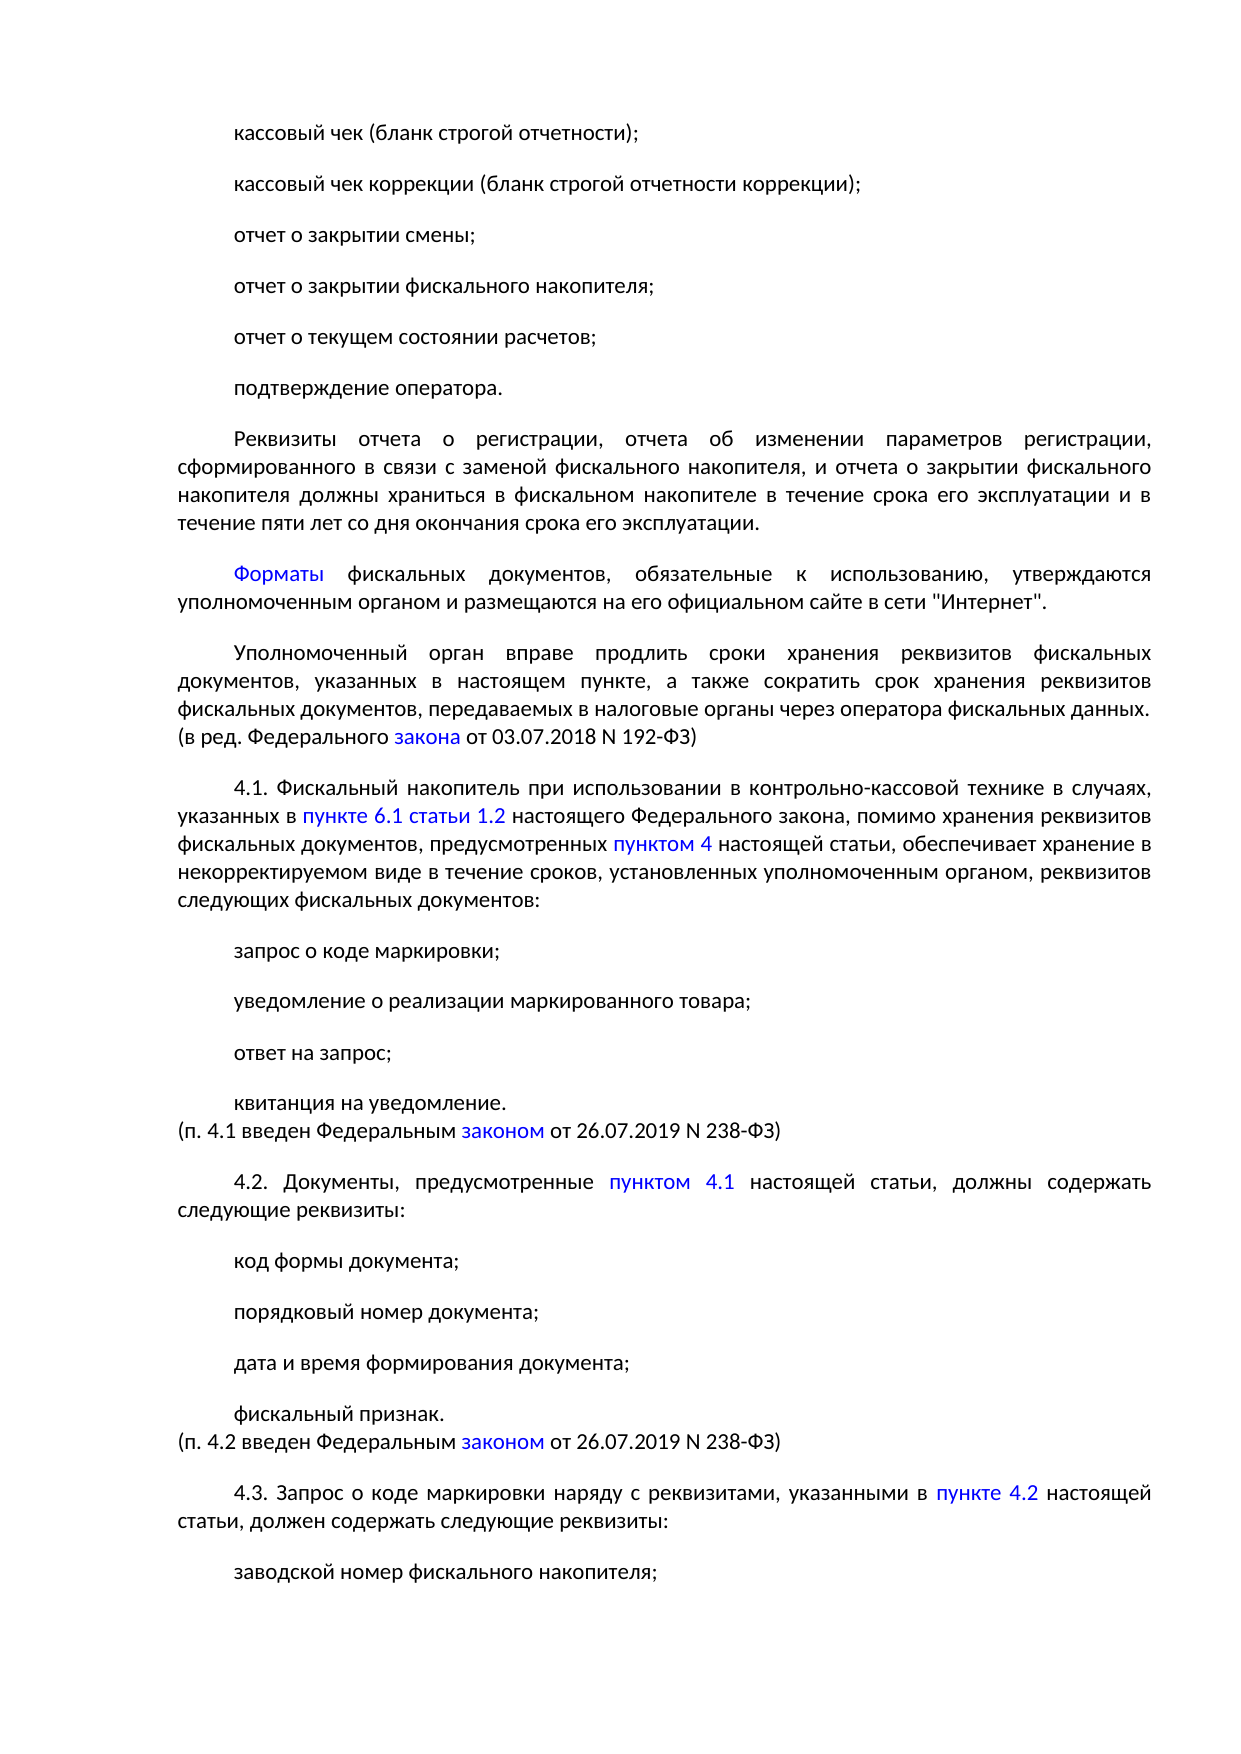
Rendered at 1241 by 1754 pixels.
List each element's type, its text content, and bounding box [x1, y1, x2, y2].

text (в ред. Федерального закона от 03.07.2018 N 192-ФЗ) [177, 722, 1152, 750]
text порядковый номер документа; [177, 1297, 1152, 1325]
text (п. 4.1 введен Федеральным законом от 26.07.2019 N 238-ФЗ) [177, 1117, 1152, 1144]
text код формы документа; [177, 1246, 1152, 1274]
text Реквизиты отчета о регистрации, отчета об изменении параметров регистрации, сформированного в связи с заменой фискального накопителя, и отчета о закрытии фискального накопителя должны храниться в фискальном накопителе в течение срока его эксплуатации и в течение пяти лет со дня окончания срока его эксплуатации. [177, 424, 1152, 536]
text Форматы фискальных документов, обязательные к использованию, утверждаются уполномоченным органом и размещаются на его официальном сайте в сети "Интернет". [177, 559, 1152, 615]
text кассовый чек коррекции (бланк строгой отчетности коррекции); [177, 169, 1152, 197]
text отчет о закрытии смены; [177, 220, 1152, 248]
text кассовый чек (бланк строгой отчетности); [177, 118, 1152, 146]
text квитанция на уведомление. [177, 1088, 1152, 1117]
text дата и время формирования документа; [177, 1348, 1152, 1376]
text заводской номер фискального накопителя; [177, 1557, 1152, 1585]
text запрос о коде маркировки; [177, 936, 1152, 964]
text (п. 4.2 введен Федеральным законом от 26.07.2019 N 238-ФЗ) [177, 1427, 1152, 1455]
text 4.1. Фискальный накопитель при использовании в контрольно-кассовой технике в случаях, указанных в пункте 6.1 статьи 1.2 настоящего Федерального закона, помимо хранения реквизитов фискальных документов, предусмотренных пунктом 4 настоящей статьи, обеспечивает хранение в некорректируемом виде в течение сроков, установленных уполномоченным органом, реквизитов следующих фискальных документов: [177, 773, 1152, 913]
text отчет о текущем состоянии расчетов; [177, 322, 1152, 350]
text ответ на запрос; [177, 1038, 1152, 1066]
text подтверждение оператора. [177, 373, 1152, 401]
text 4.2. Документы, предусмотренные пунктом 4.1 настоящей статьи, должны содержать следующие реквизиты: [177, 1167, 1152, 1223]
text уведомление о реализации маркированного товара; [177, 987, 1152, 1015]
text отчет о закрытии фискального накопителя; [177, 271, 1152, 299]
text 4.3. Запрос о коде маркировки наряду с реквизитами, указанными в пункте 4.2 настоящей статьи, должен содержать следующие реквизиты: [177, 1478, 1152, 1534]
text фискальный признак. [177, 1399, 1152, 1427]
text Уполномоченный орган вправе продлить сроки хранения реквизитов фискальных документов, указанных в настоящем пункте, а также сократить срок хранения реквизитов фискальных документов, передаваемых в налоговые органы через оператора фискальных данных. [177, 638, 1152, 722]
